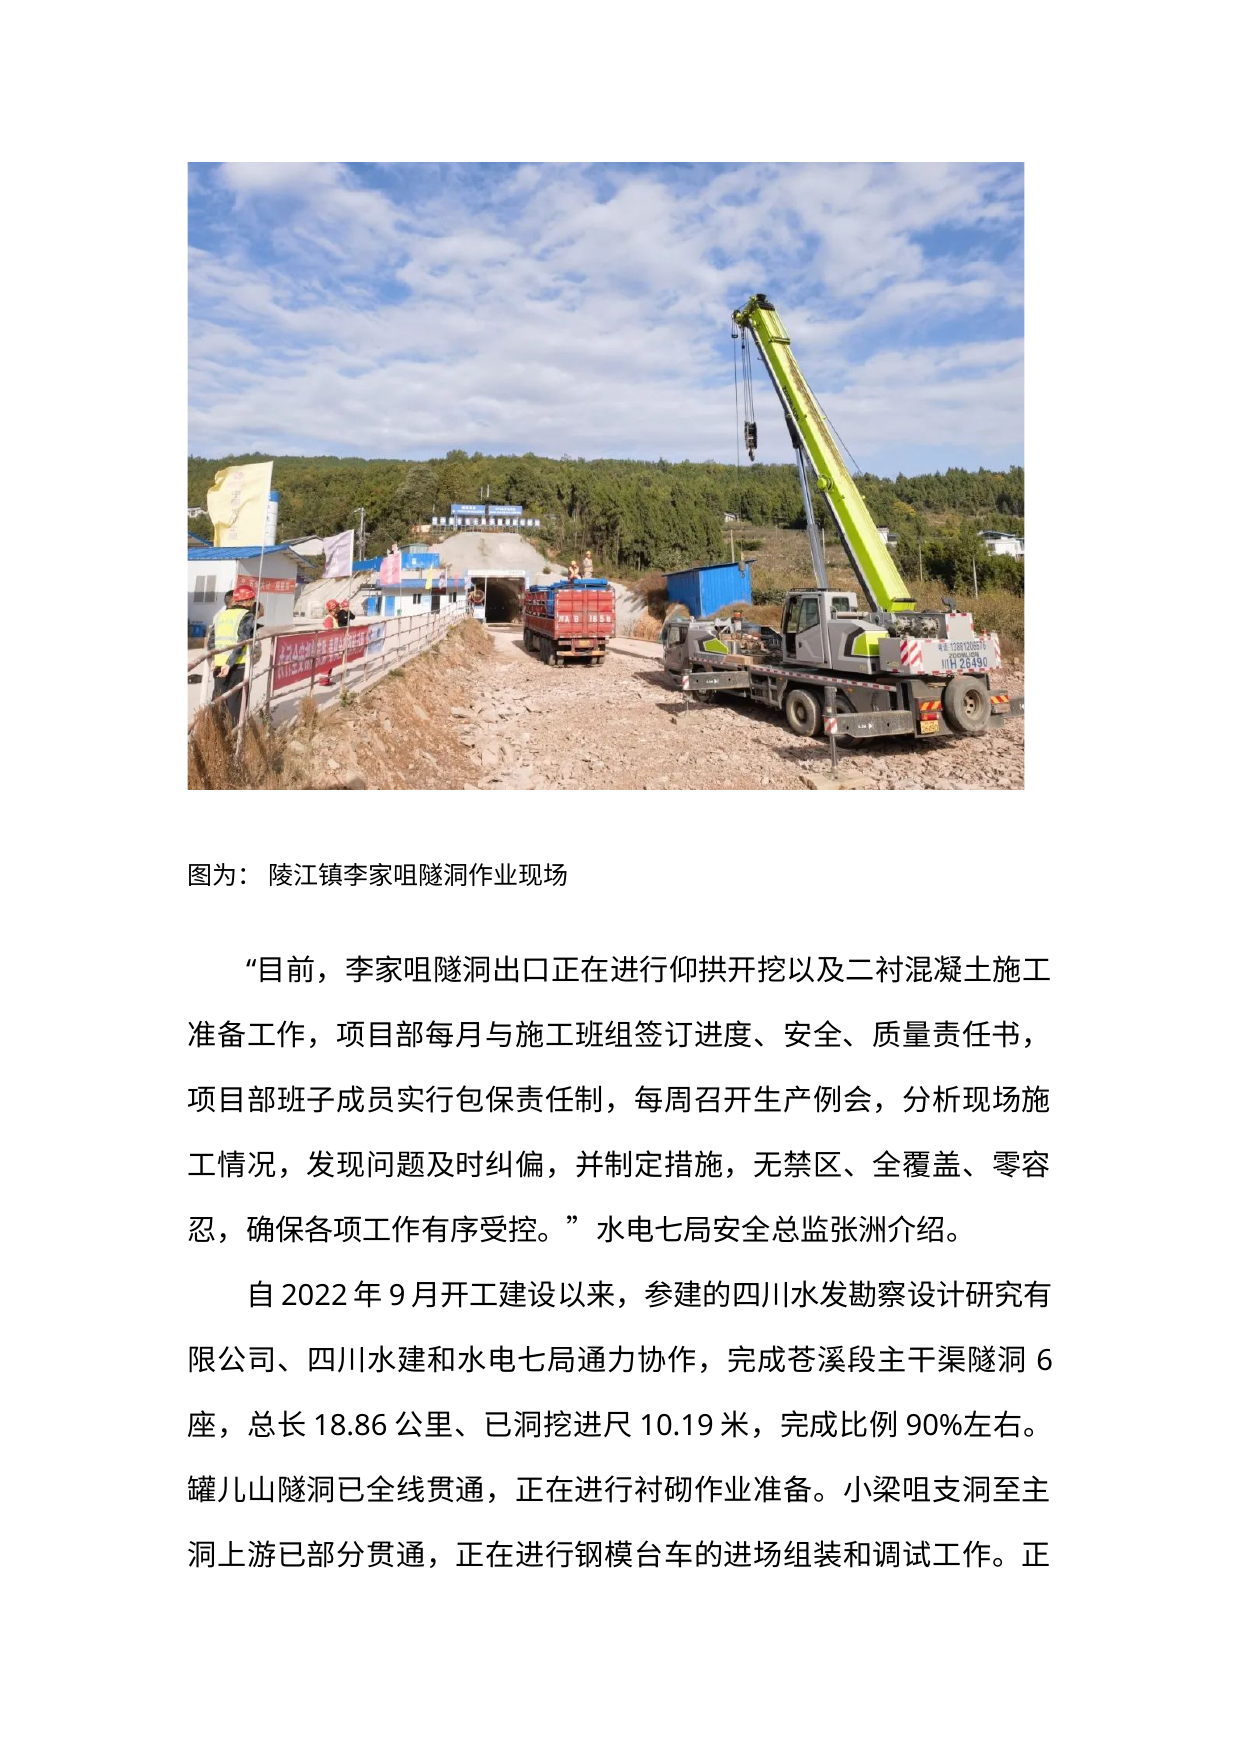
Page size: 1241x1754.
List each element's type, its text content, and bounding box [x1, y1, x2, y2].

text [187, 1260, 1053, 1585]
picture [187, 162, 1025, 790]
text “目前，李家咀隧洞出口正在进行仰拱开挖以及二衬混凝土施工准备工作，项目部每月与施工班组签订进度、安全、质量责任书，项目部班子成员实行包保责任制，每周召开生产例会，分析现场施工情况，发现问题及时纠偏，并制定措施，无禁区、全覆盖、零容忍，确保各项工作有序受控。”水电七局安全总监张洲介绍。 [187, 935, 1053, 1260]
text 图为： 陵江镇李家咀隧洞作业现场 [187, 841, 1053, 906]
